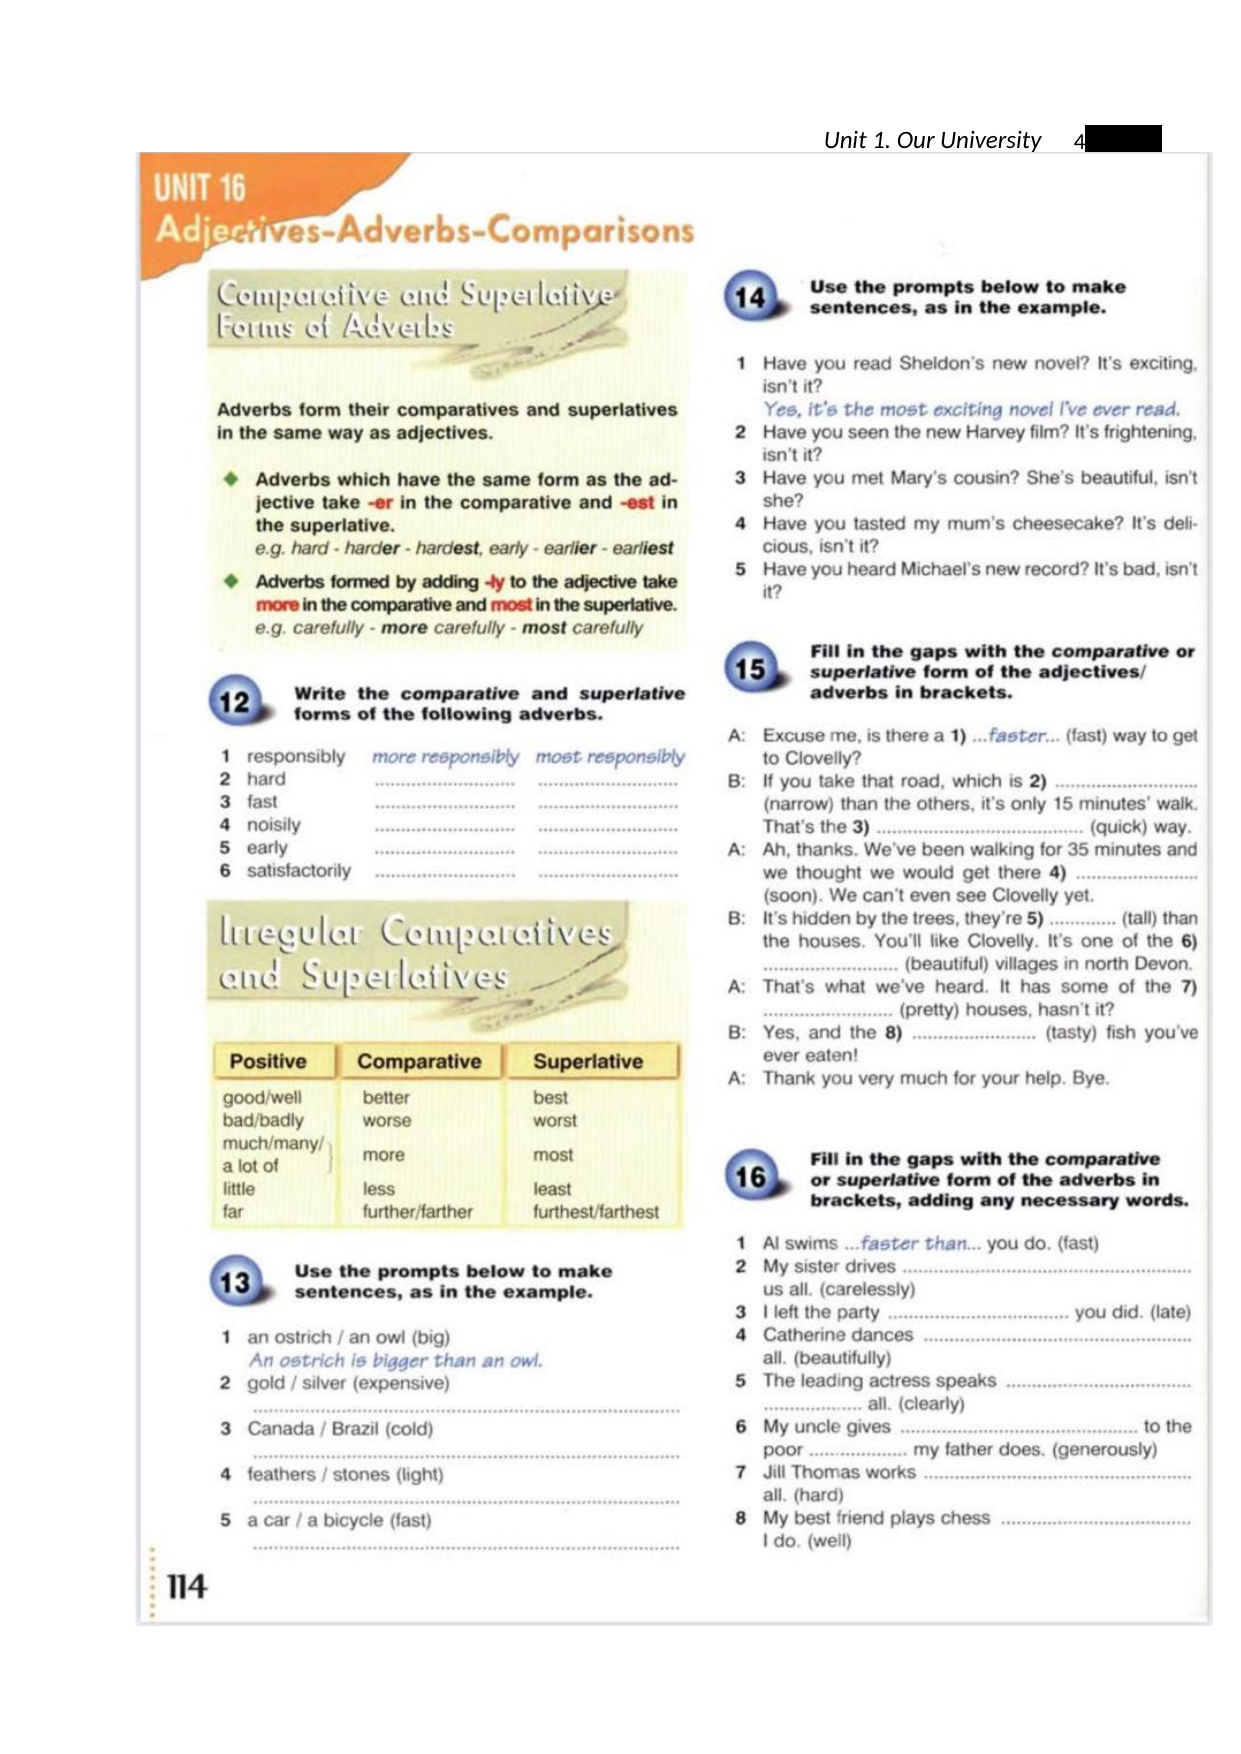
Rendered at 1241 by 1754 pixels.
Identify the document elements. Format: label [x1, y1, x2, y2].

picture [135, 152, 1213, 1626]
